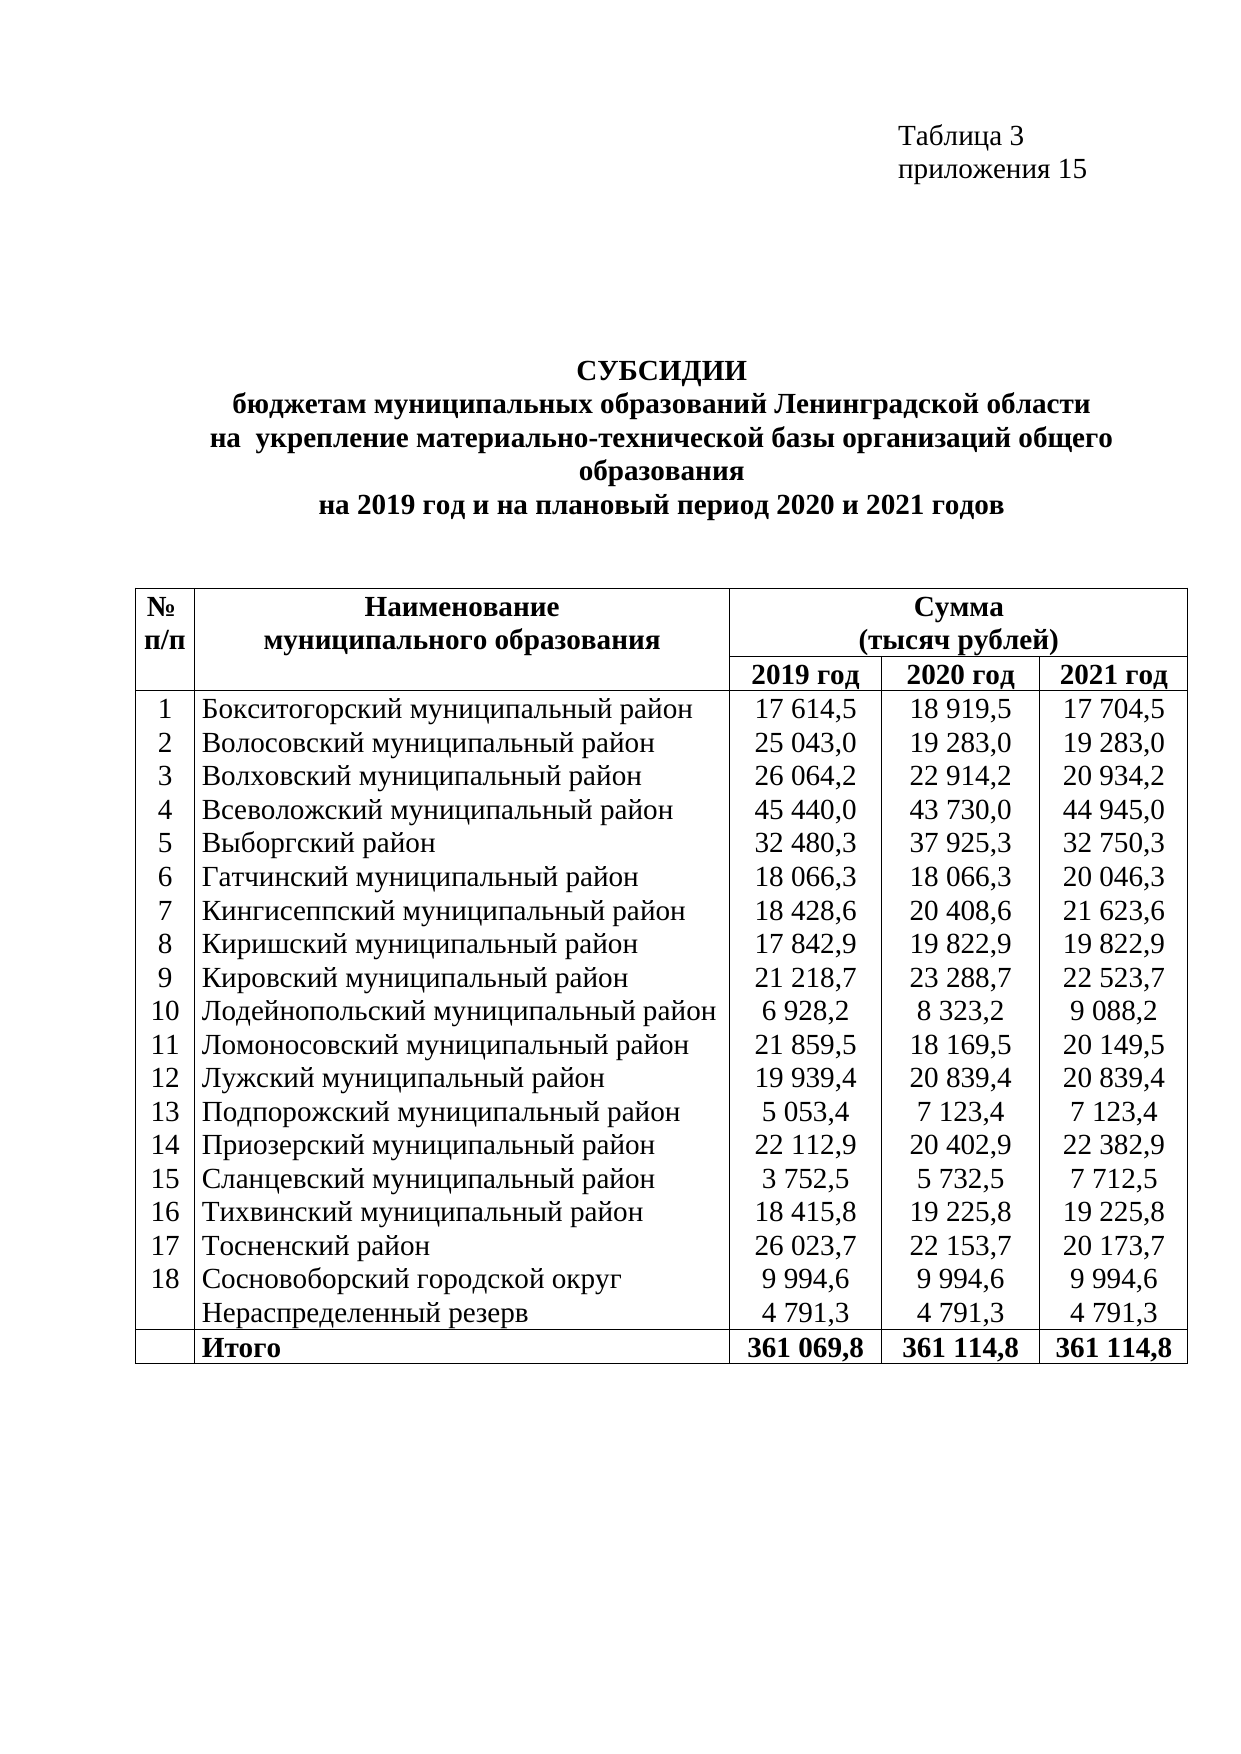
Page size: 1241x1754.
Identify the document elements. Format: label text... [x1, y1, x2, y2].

table_cell Бокситогорский муниципальный район [195, 691, 729, 725]
table_cell 22 153,7 [882, 1228, 1039, 1262]
table_cell 10 [136, 993, 194, 1027]
table_cell 3 [136, 759, 194, 792]
table_cell Итого [195, 1330, 729, 1363]
text на 2019 год и на плановый период 2020 и 2021 годов [159, 487, 1163, 521]
table_cell 17 704,5 [1040, 691, 1187, 725]
table_cell Лодейнопольский муниципальный район [195, 993, 729, 1027]
table_cell 13 [136, 1094, 194, 1127]
table_cell 2021 год [1040, 657, 1187, 690]
table_cell Сланцевский муниципальный район [195, 1161, 729, 1194]
table_cell 9 088,2 [1040, 993, 1187, 1027]
table_cell 19 225,8 [1040, 1195, 1187, 1228]
table_cell 9 [136, 960, 194, 993]
table_cell 22 112,9 [730, 1128, 881, 1161]
table_cell Сосновоборский городской округ [195, 1262, 729, 1295]
table_cell Выборгский район [195, 826, 729, 859]
table_cell 1 [136, 691, 194, 725]
table_cell 361 114,8 [882, 1330, 1039, 1363]
table_cell 17 614,5 [730, 691, 881, 725]
table_cell 21 218,7 [730, 960, 881, 993]
table_cell Подпорожский муниципальный район [195, 1094, 729, 1127]
table_cell 14 [136, 1128, 194, 1161]
text Таблица 3 [898, 118, 1163, 152]
text бюджетам муниципальных образований Ленинградской области [159, 386, 1163, 420]
table_cell 23 288,7 [882, 960, 1039, 993]
table_cell 4 [136, 792, 194, 826]
table_cell 9 994,6 [1040, 1262, 1187, 1295]
table_cell 37 925,3 [882, 826, 1039, 859]
table_cell 4 791,3 [1040, 1295, 1187, 1329]
table_cell 18 169,5 [882, 1027, 1039, 1060]
table_cell 21 623,6 [1040, 893, 1187, 926]
table_cell Ломоносовский муниципальный район [195, 1027, 729, 1060]
table_header № п/п [136, 589, 194, 690]
table_cell 19 225,8 [882, 1195, 1039, 1228]
table_cell 20 408,6 [882, 893, 1039, 926]
table_cell 9 994,6 [730, 1262, 881, 1295]
table_cell Приозерский муниципальный район [195, 1128, 729, 1161]
table_cell Гатчинский муниципальный район [195, 859, 729, 893]
table_cell 18 919,5 [882, 691, 1039, 725]
table_cell 20 149,5 [1040, 1027, 1187, 1060]
table_cell 17 842,9 [730, 926, 881, 960]
table_cell 25 043,0 [730, 725, 881, 758]
table_cell Киришский муниципальный район [195, 926, 729, 960]
table_cell 7 123,4 [1040, 1094, 1187, 1127]
table_cell 9 994,6 [882, 1262, 1039, 1295]
table_cell 32 750,3 [1040, 826, 1187, 859]
table_cell 44 945,0 [1040, 792, 1187, 826]
text СУБСИДИИ [159, 353, 1163, 386]
table_cell 20 173,7 [1040, 1228, 1187, 1262]
table_cell 3 752,5 [730, 1161, 881, 1194]
table_cell 6 [136, 859, 194, 893]
table_cell [136, 1330, 194, 1363]
table_cell Лужский муниципальный район [195, 1060, 729, 1094]
table_cell 19 283,0 [882, 725, 1039, 758]
table_cell 4 791,3 [882, 1295, 1039, 1329]
table_cell 20 839,4 [882, 1060, 1039, 1094]
table_cell 4 791,3 [730, 1295, 881, 1329]
table_cell Тосненский район [195, 1228, 729, 1262]
table_cell 8 [136, 926, 194, 960]
table_cell 20 934,2 [1040, 759, 1187, 792]
table_cell Волосовский муниципальный район [195, 725, 729, 758]
table_cell 19 283,0 [1040, 725, 1187, 758]
table_cell 19 939,4 [730, 1060, 881, 1094]
table_cell 6 928,2 [730, 993, 881, 1027]
table_cell 22 382,9 [1040, 1128, 1187, 1161]
text приложения 15 [898, 152, 1163, 185]
table_cell Волховский муниципальный район [195, 759, 729, 792]
table_cell 2019 год [730, 657, 881, 690]
table_cell Тихвинский муниципальный район [195, 1195, 729, 1228]
table_cell 361 114,8 [1040, 1330, 1187, 1363]
table_cell 11 [136, 1027, 194, 1060]
table_cell Кировский муниципальный район [195, 960, 729, 993]
table_cell Нераспределенный резерв [195, 1295, 729, 1329]
table_header Наименование муниципального образования [195, 589, 729, 690]
table_cell Всеволожский муниципальный район [195, 792, 729, 826]
table_cell 12 [136, 1060, 194, 1094]
table_cell 20 839,4 [1040, 1060, 1187, 1094]
text на укрепление материально-технической базы организаций общего образования [159, 420, 1163, 487]
table_cell 7 712,5 [1040, 1161, 1187, 1194]
table_cell 18 428,6 [730, 893, 881, 926]
table_cell [136, 1295, 194, 1329]
table_cell 5 [136, 826, 194, 859]
table_cell 17 [136, 1228, 194, 1262]
table_cell 22 914,2 [882, 759, 1039, 792]
table_cell 18 415,8 [730, 1195, 881, 1228]
table_cell 7 123,4 [882, 1094, 1039, 1127]
table_cell 15 [136, 1161, 194, 1194]
table_cell 19 822,9 [1040, 926, 1187, 960]
table_cell 19 822,9 [882, 926, 1039, 960]
table_cell 7 [136, 893, 194, 926]
table_cell 361 069,8 [730, 1330, 881, 1363]
table_cell 22 523,7 [1040, 960, 1187, 993]
table_cell 20 046,3 [1040, 859, 1187, 893]
table_cell 20 402,9 [882, 1128, 1039, 1161]
table_cell 18 [136, 1262, 194, 1295]
table_cell 32 480,3 [730, 826, 881, 859]
table_cell 5 053,4 [730, 1094, 881, 1127]
table_cell 18 066,3 [882, 859, 1039, 893]
table_cell 16 [136, 1195, 194, 1228]
table_cell 8 323,2 [882, 993, 1039, 1027]
table_cell Кингисеппский муниципальный район [195, 893, 729, 926]
table_header Сумма (тысяч рублей) [730, 589, 1187, 656]
table_cell 2020 год [882, 657, 1039, 690]
table_cell 45 440,0 [730, 792, 881, 826]
table_cell 5 732,5 [882, 1161, 1039, 1194]
table_cell 43 730,0 [882, 792, 1039, 826]
table_cell 26 064,2 [730, 759, 881, 792]
table_cell 26 023,7 [730, 1228, 881, 1262]
table_cell 18 066,3 [730, 859, 881, 893]
table_cell 21 859,5 [730, 1027, 881, 1060]
table_cell 2 [136, 725, 194, 758]
